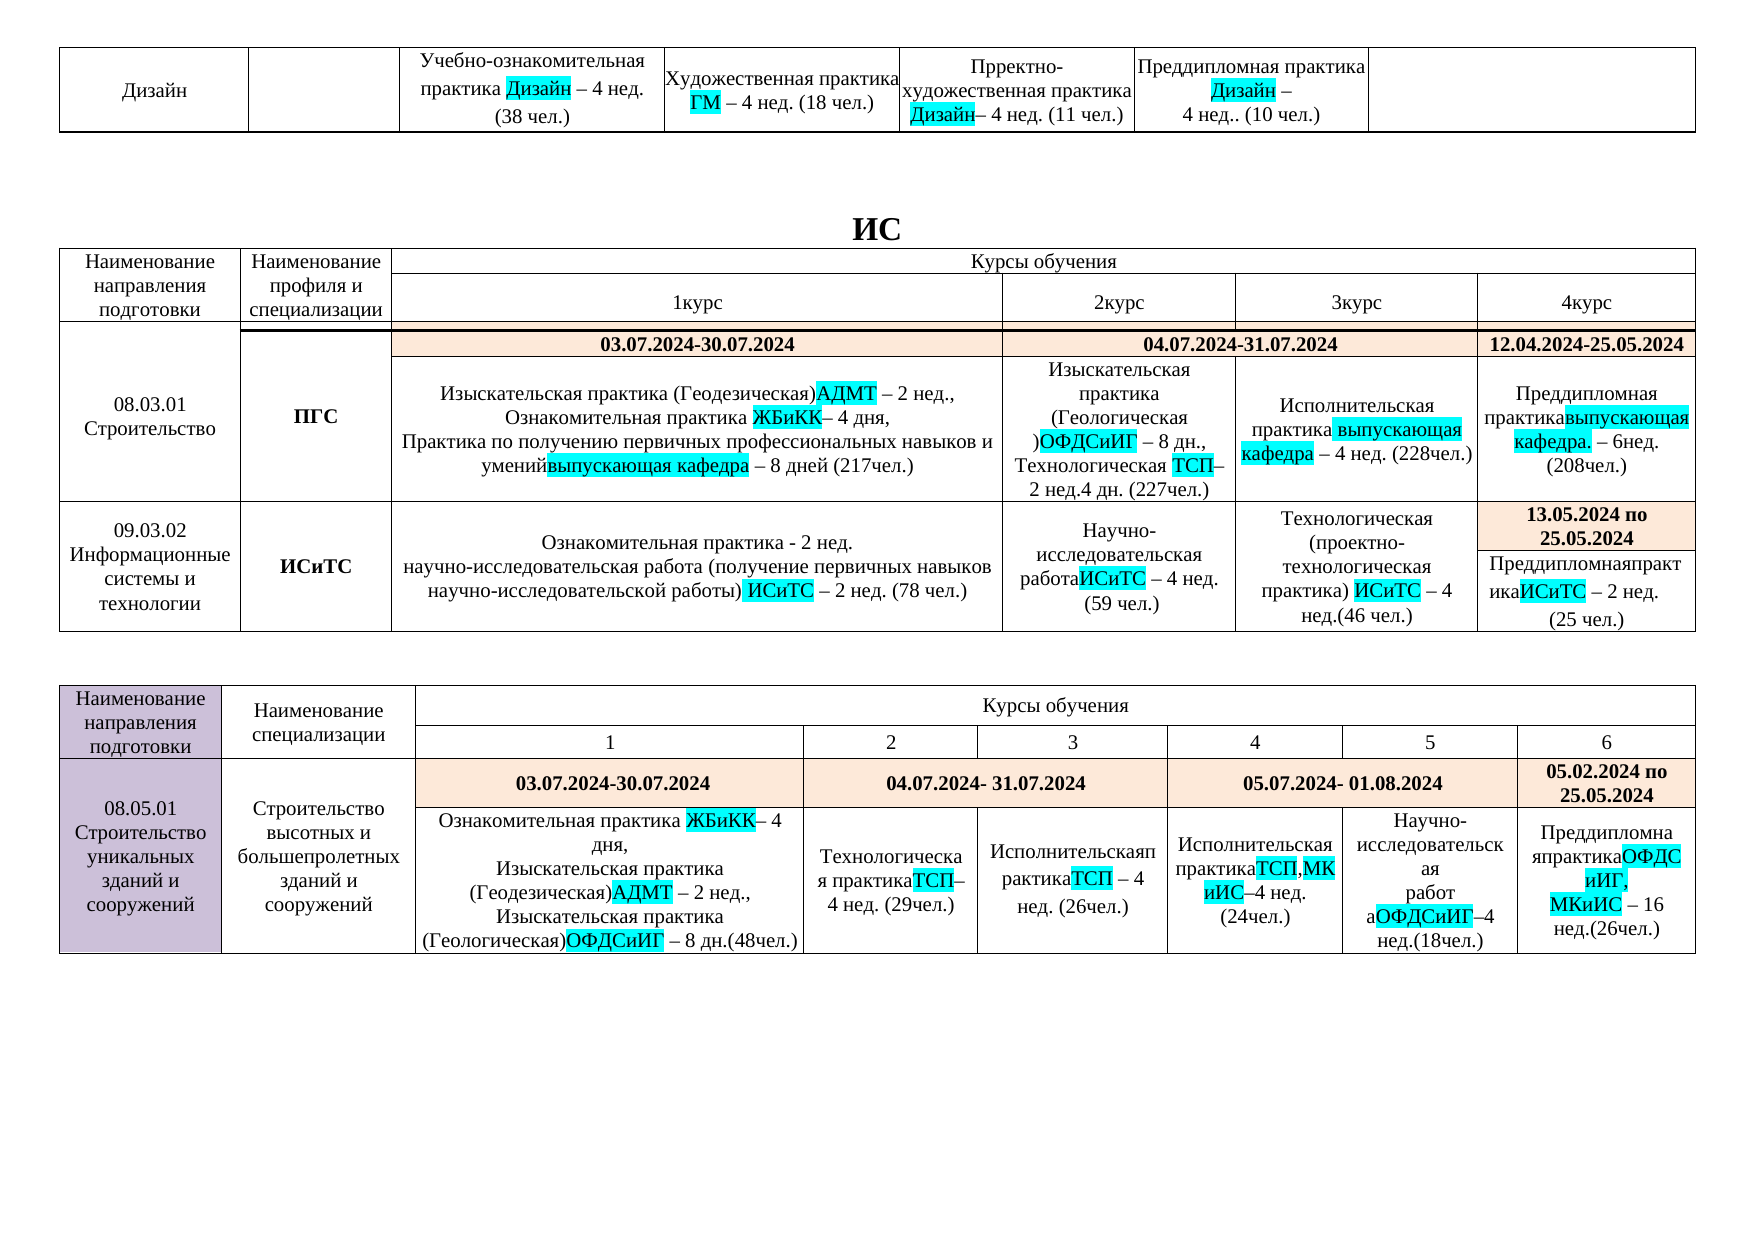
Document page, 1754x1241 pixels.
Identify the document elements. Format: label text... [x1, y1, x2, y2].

table_cell ИСиТС [241, 502, 391, 631]
table_cell Ознакомительная практика - 2 нед. научно-исследовательская работа (получение первичных навыков научно-исследовательской работы) ИСиТС – 2 нед. (78 чел.) [392, 502, 1002, 631]
table_cell 4 [1168, 726, 1342, 758]
table_cell 1 [416, 726, 803, 758]
table_cell ГД [249, 48, 399, 131]
table_header Наименование профиля и специализации [241, 249, 391, 321]
table_cell Прректно-художественная практика Дизайн– 4 нед. (11 чел.) [900, 48, 1134, 131]
text ИС [59, 209, 1695, 247]
table_cell Ознакомительная практика ЖБиКК– 4 дня, Изыскательская практика (Геодезическая)АДМТ – 2 нед., Изыскательская практика (Геологическая)ОФДСиИГ – 8 дн.(48чел.) [416, 808, 803, 952]
table_cell 03.07.2024-30.07.2024 [416, 759, 803, 807]
table_cell 12.04.2024-25.05.2024 [1478, 332, 1695, 356]
table_cell ИсполнительскаяпрактикаТСП,МКиИС–4 нед. (24чел.) [1168, 808, 1342, 952]
table_cell Технологическая практикаТСП– 4 нед. (29чел.) [804, 808, 977, 952]
table_cell ПреддипломнаяпрактикаИСиТС – 2 нед. (25 чел.) [1478, 551, 1695, 631]
table_cell 05.07.2024- 01.08.2024 [1168, 759, 1517, 807]
table_cell Изыскательская практика (Геологическая)ОФДСиИГ – 8 дн., Технологическая ТСП– 2 нед.4 дн. (227чел.) [1003, 357, 1235, 501]
table_cell 13.05.2024 по 25.05.2024 [1478, 502, 1695, 550]
table_cell Научно-исследовательская работаИСиТС – 4 нед. (59 чел.) [1003, 502, 1235, 631]
table_header Курсы обучения [392, 249, 1695, 273]
table_header Наименование направления подготовки [60, 249, 240, 321]
table_header Наименование специализации [222, 686, 415, 758]
table_cell 03.07.2024-30.07.2024 [392, 332, 1002, 356]
table_cell 3 [978, 726, 1167, 758]
table_cell 5 [1343, 726, 1517, 758]
table_header Курсы обучения [416, 686, 1695, 725]
table_cell ИсполнительскаяпрактикаТСП – 4 нед. (26чел.) [978, 808, 1167, 952]
table_cell 4курс [1478, 274, 1695, 321]
table_cell Преддипломная практикавыпускающая кафедра. – 6нед. (208чел.) [1478, 357, 1695, 501]
table_cell 04.07.2024- 31.07.2024 [804, 759, 1167, 807]
table_cell Изыскательская практика (Геодезическая)АДМТ – 2 нед., Ознакомительная практика ЖБиКК– 4 дня, Практика по получению первичных профессиональных навыков и уменийвыпускающая кафедра – 8 дней (217чел.) [392, 357, 1002, 501]
table_cell Преддипломная практика Дизайн – 4 нед.. (10 чел.) [1135, 48, 1368, 131]
table_cell Исполнительская практика выпускающая кафедра – 4 нед. (228чел.) [1236, 357, 1477, 501]
table_cell 1курс [392, 274, 1002, 321]
table_cell 3курс [1236, 274, 1477, 321]
table_header Наименование направления подготовки [60, 686, 221, 758]
table_cell ПГС [241, 332, 391, 501]
table_cell 2курс [1003, 274, 1235, 321]
table_cell 09.03.02 Информационные системы и технологии [60, 502, 240, 631]
table_cell ПреддипломнаяпрактикаОФДСиИГ, МКиИС – 16 нед.(26чел.) [1518, 808, 1695, 952]
table_cell 6 [1518, 726, 1695, 758]
table_cell Х [1369, 48, 1695, 131]
table_cell 04.07.2024-31.07.2024 [1003, 332, 1477, 356]
table_cell Художественная практика ГМ – 4 нед. (18 чел.) [665, 48, 899, 131]
table_cell 05.02.2024 по 25.05.2024 [1518, 759, 1695, 807]
table_cell 08.05.01 Строительство уникальных зданий и сооружений [60, 759, 221, 952]
table_cell 08.03.01 Строительство [60, 322, 240, 501]
table_cell 54.03.01 Дизайн [60, 48, 248, 131]
table_cell Технологическая (проектно-технологическая практика) ИСиТС – 4 нед.(46 чел.) [1236, 502, 1477, 631]
table_cell Строительство высотных и большепролетных зданий и сооружений [222, 759, 415, 952]
table_cell Учебно-ознакомительная практика Дизайн – 4 нед. (38 чел.) [400, 48, 664, 131]
table_cell 2 [804, 726, 977, 758]
table_cell Научно-исследовательская работаОФДСиИГ–4 нед.(18чел.) [1343, 808, 1517, 952]
